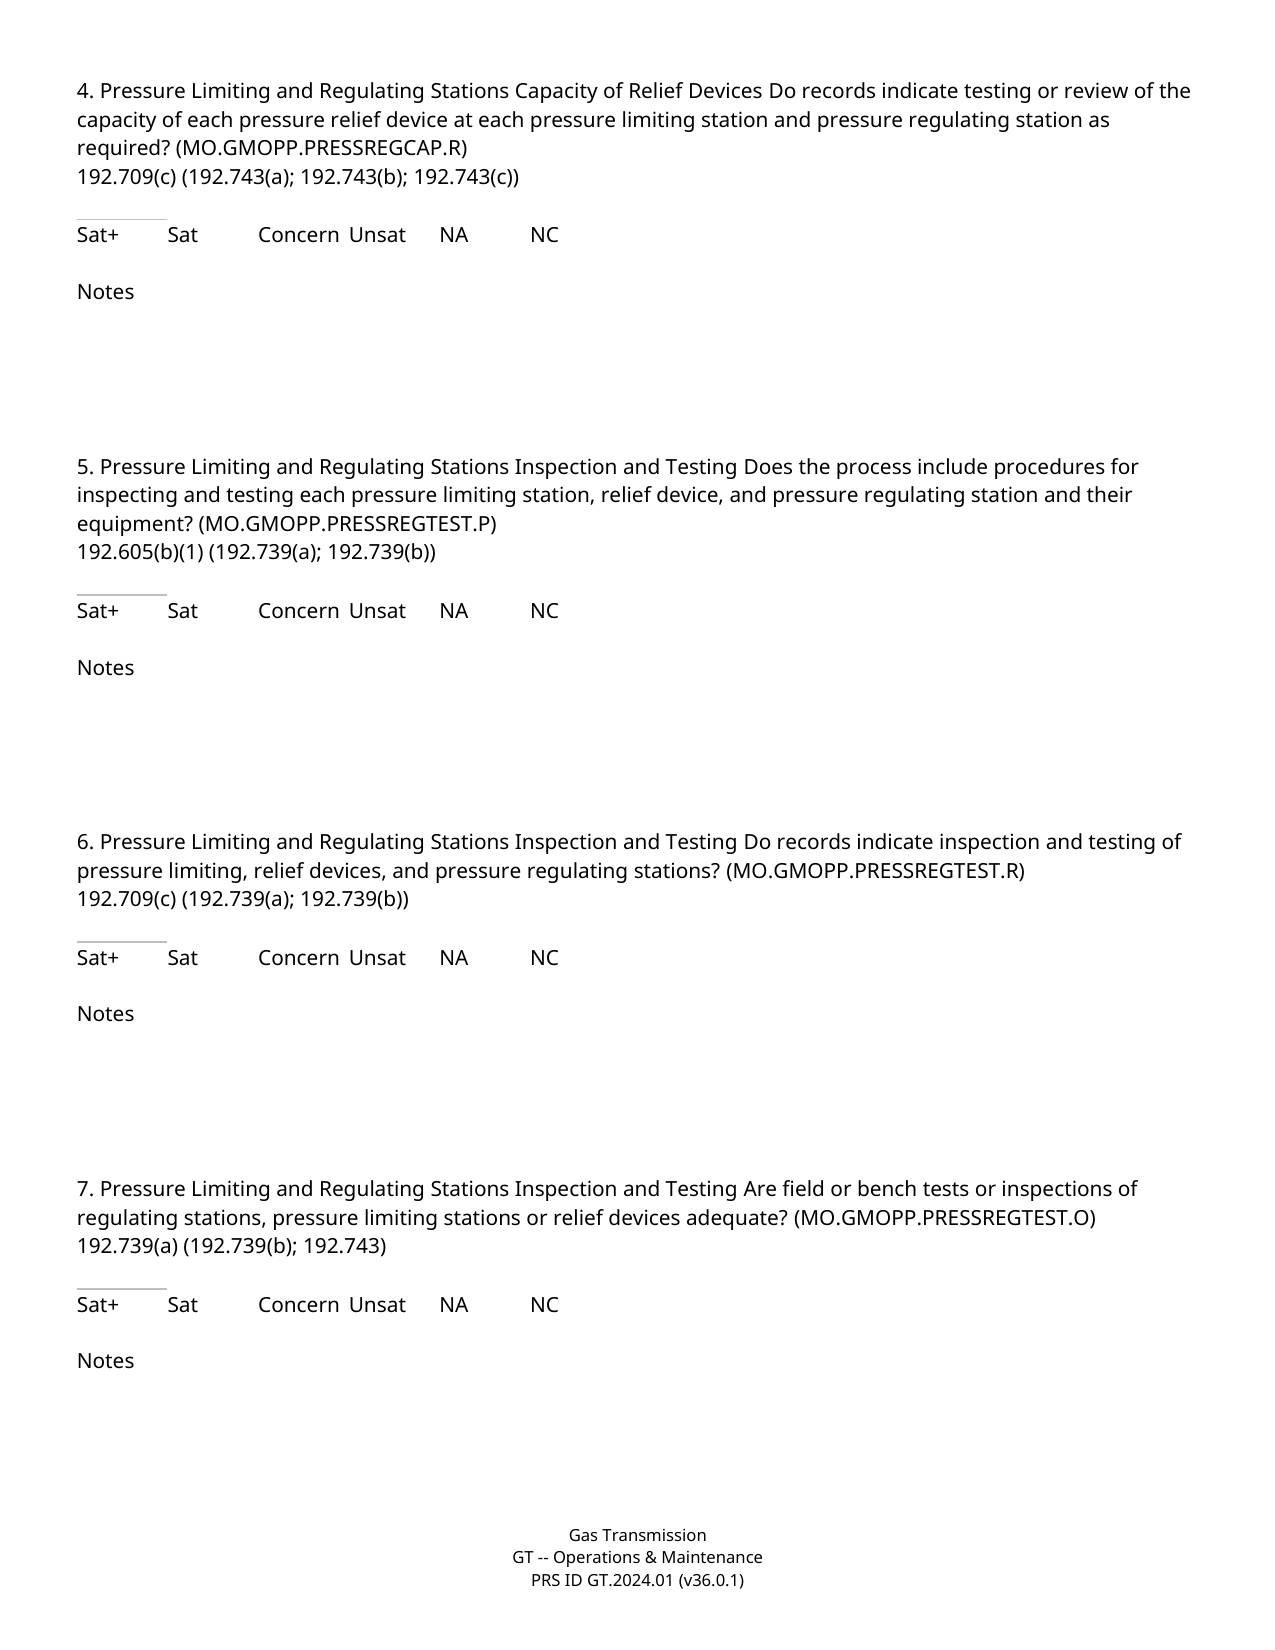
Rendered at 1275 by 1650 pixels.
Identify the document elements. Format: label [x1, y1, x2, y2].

table_header [75, 826, 1200, 1173]
table_header [75, 450, 1200, 826]
table_header [75, 1173, 1200, 1520]
table_header [75, 75, 1200, 450]
